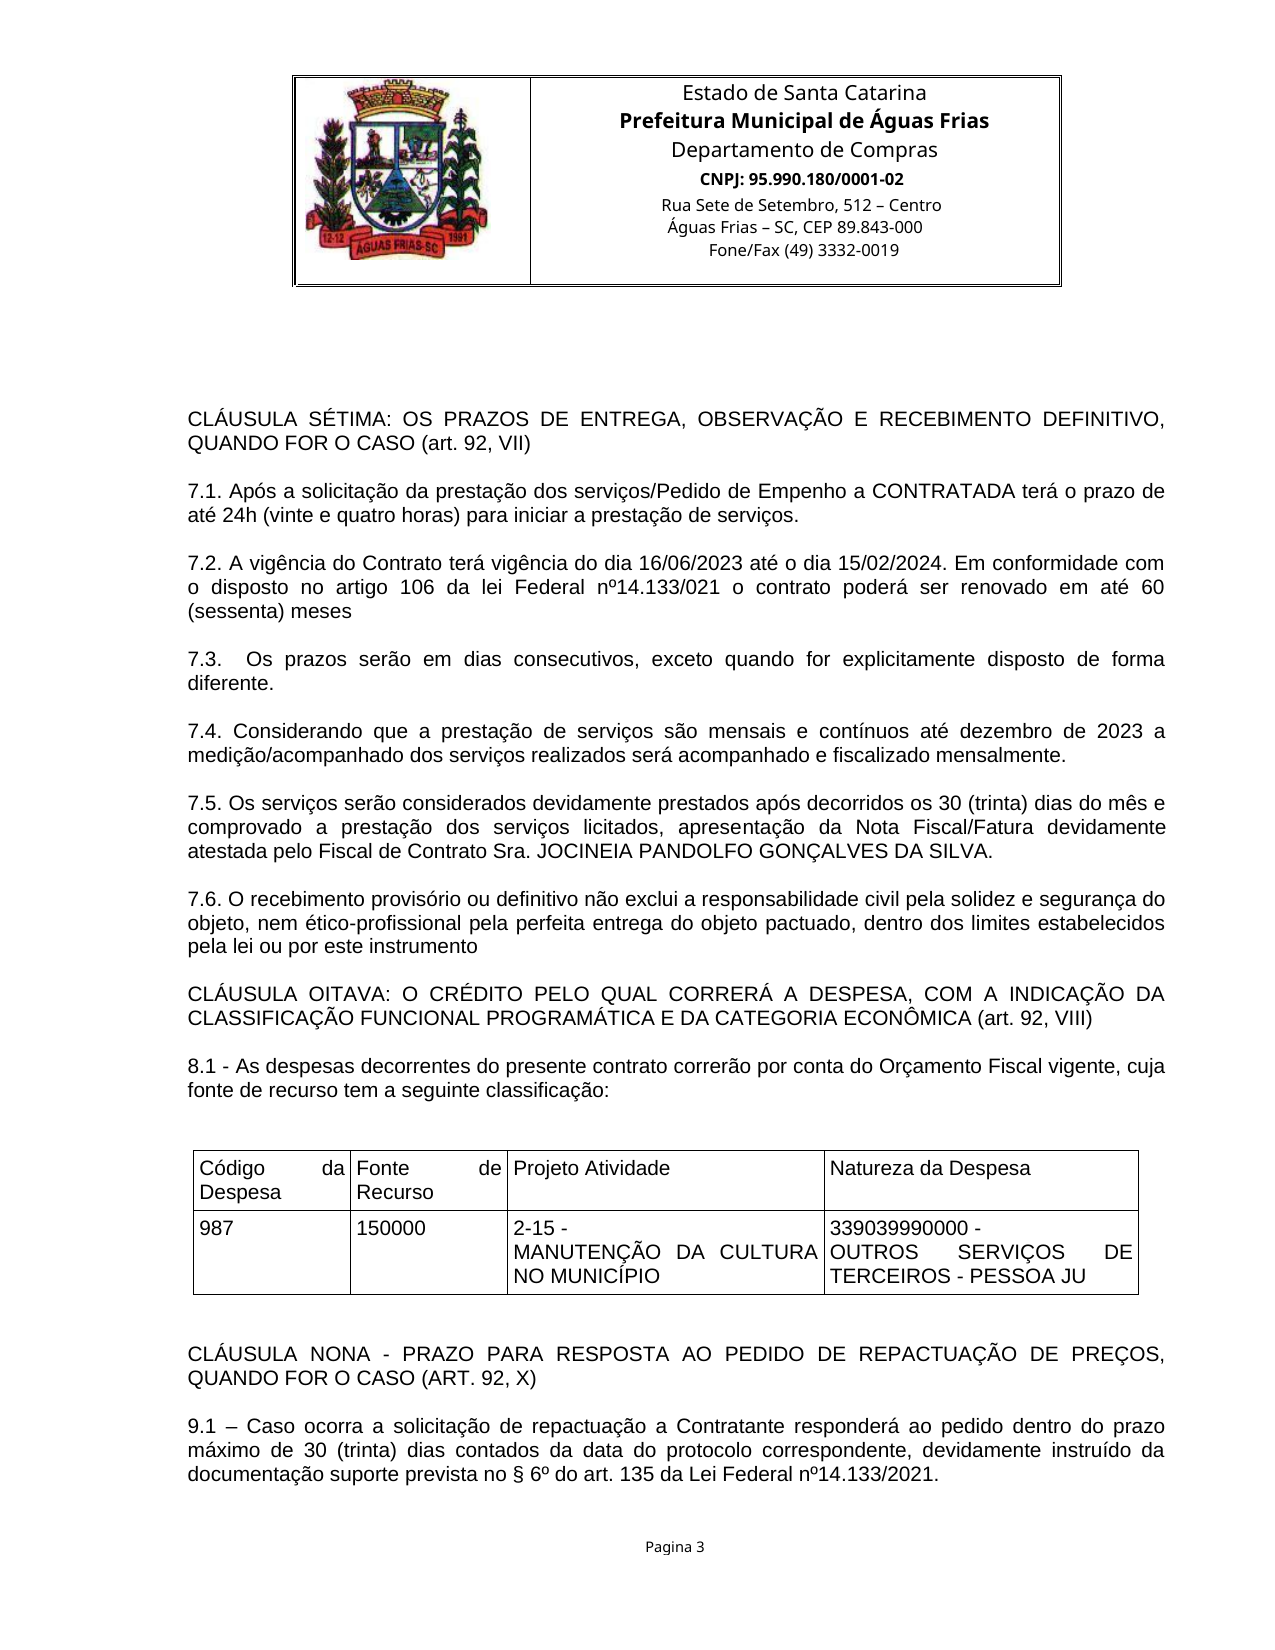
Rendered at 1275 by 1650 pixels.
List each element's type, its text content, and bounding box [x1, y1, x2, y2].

text 7.6. O recebimento provisório ou definitivo não exclui a responsabilidade civil pela solidez e segurança do objeto, nem ético-profissional pela perfeita entrega do objeto pactuado, dentro dos limites estabelecidos pela lei ou por este instrumento [187, 886, 1167, 958]
text 7.5. Os serviços serão considerados devidamente prestados após decorridos os 30 (trinta) dias do mês e comprovado a prestação dos serviços licitados, apresentação da Nota Fiscal/Fatura devidamente atestada pelo Fiscal de Contrato Sra. JOCINEIA PANDOLFO GONÇALVES DA SILVA. [187, 791, 1167, 862]
table_cell 987 [194, 1211, 350, 1294]
text CLÁUSULA OITAVA: O CRÉDITO PELO QUAL CORRERÁ A DESPESA, COM A INDICAÇÃO DA CLASSIFICAÇÃO FUNCIONAL PROGRAMÁTICA E DA CATEGORIA ECONÔMICA (art. 92, VIII) [187, 982, 1167, 1030]
text CLÁUSULA SÉTIMA: OS PRAZOS DE ENTREGA, OBSERVAÇÃO E RECEBIMENTO DEFINITIVO, QUANDO FOR O CASO (art. 92, VII) [187, 407, 1167, 455]
text 7.2. A vigência do Contrato terá vigência do dia 16/06/2023 até o dia 15/02/2024. Em conformidade com o disposto no artigo 106 da lei Federal nº14.133/021 o contrato poderá ser renovado em até 60 (sessenta) meses [187, 551, 1167, 623]
table_header Código da Despesa [194, 1151, 350, 1210]
table_cell 339039990000 - OUTROS SERVIÇOS DE TERCEIROS - PESSOA JU [825, 1211, 1138, 1294]
text 7.1. Após a solicitação da prestação dos serviços/Pedido de Empenho a CONTRATADA terá o prazo de até 24h (vinte e quatro horas) para iniciar a prestação de serviços. [187, 479, 1167, 527]
picture [305, 78, 491, 260]
table_header Natureza da Despesa [825, 1151, 1138, 1210]
table_cell 2-15 - MANUTENÇÃO DA CULTURA NO MUNICÍPIO [508, 1211, 824, 1294]
text 8.1 - As despesas decorrentes do presente contrato correrão por conta do Orçamento Fiscal vigente, cuja fonte de recurso tem a seguinte classificação: [187, 1054, 1167, 1102]
table_header Projeto Atividade [508, 1151, 824, 1210]
table_cell 150000 [351, 1211, 507, 1294]
table_header Fonte de Recurso [351, 1151, 507, 1210]
text 7.4. Considerando que a prestação de serviços são mensais e contínuos até dezembro de 2023 a medição/acompanhado dos serviços realizados será acompanhado e fiscalizado mensalmente. [187, 719, 1167, 767]
text 7.3. Os prazos serão em dias consecutivos, exceto quando for explicitamente disposto de forma diferente. [187, 647, 1167, 695]
text 9.1 – Caso ocorra a solicitação de repactuação a Contratante responderá ao pedido dentro do prazo máximo de 30 (trinta) dias contados da data do protocolo correspondente, devidamente instruído da documentação suporte prevista no § 6º do art. 135 da Lei Federal nº14.133/2021. [187, 1414, 1167, 1486]
text CLÁUSULA NONA - PRAZO PARA RESPOSTA AO PEDIDO DE REPACTUAÇÃO DE PREÇOS, QUANDO FOR O CASO (ART. 92, X) [187, 1342, 1167, 1390]
